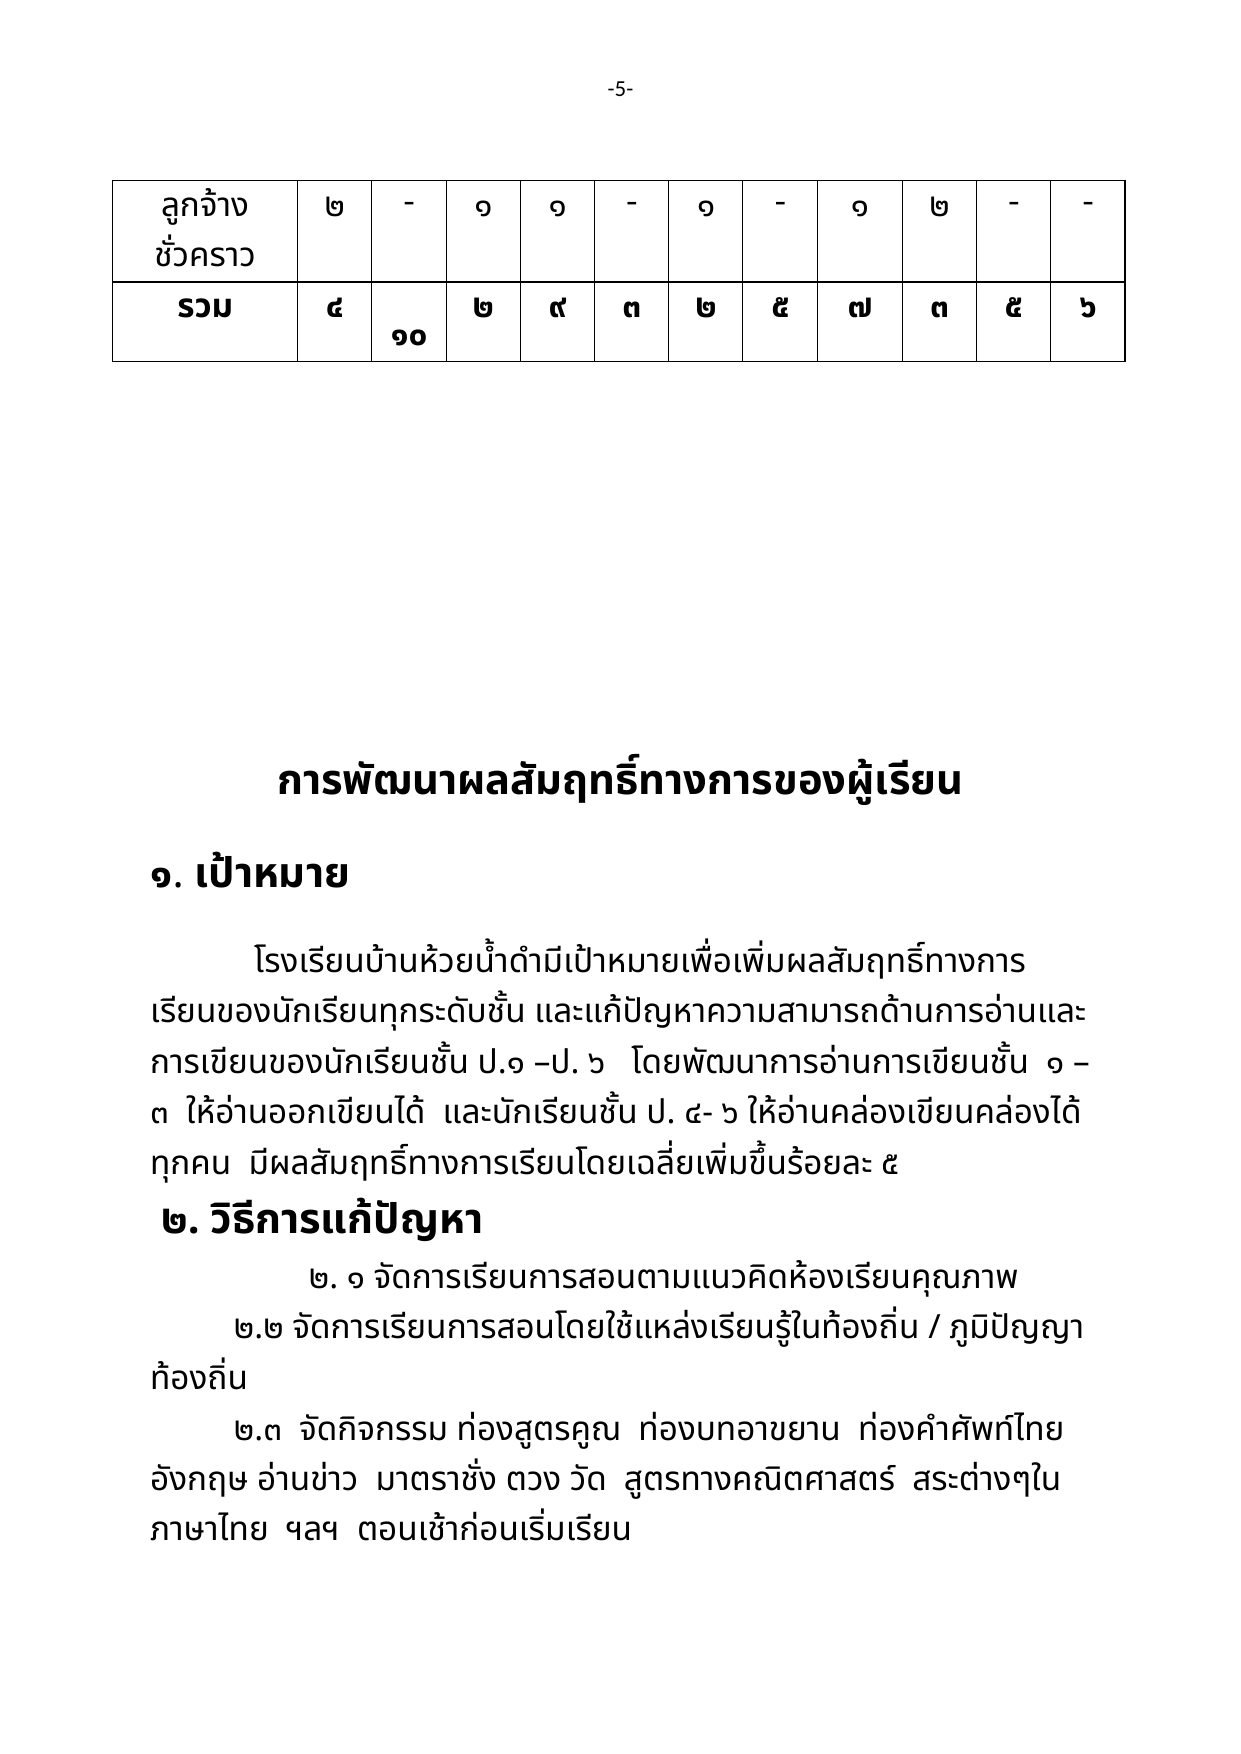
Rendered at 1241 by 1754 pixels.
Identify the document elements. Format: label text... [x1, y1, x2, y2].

text โรงเรียนบ้านห้วยน้ำดำมีเป้าหมายเพื่อเพิ่มผลสัมฤทธิ์ทางการเรียนของนักเรียนทุกระดับชั้น และแก้ปัญหาความสามารถด้านการอ่านและการเขียนของนักเรียนชั้น ป.๑ –ป. ๖ โดยพัฒนาการอ่านการเขียนชั้น ๑ – ๓ ให้อ่านออกเขียนได้ และนักเรียนชั้น ป. ๔- ๖ ให้อ่านคล่องเขียนคล่องได้ทุกคน มีผลสัมฤทธิ์ทางการเรียนโดยเฉลี่ยเพิ่มขึ้นร้อยละ ๕ [150, 937, 1090, 1189]
table_cell - [977, 181, 1050, 281]
text การพัฒนาผลสัมฤทธิ์ทางการของผู้เรียน [150, 750, 1090, 813]
table_cell รวม [113, 283, 297, 361]
table_cell ๔ [298, 283, 371, 361]
table_cell ๒ [298, 181, 371, 281]
table_cell - [595, 181, 668, 281]
text ๒. วิธีการแก้ปัญหา ๒. ๑ จัดการเรียนการสอนตามแนวคิดห้องเรียนคุณภาพ [150, 1189, 1090, 1303]
table_cell ๒ [447, 283, 520, 361]
table_cell ๙ [521, 283, 594, 361]
table_cell ๑ [818, 181, 902, 281]
table_cell ๒ [669, 283, 742, 361]
table_cell ๑๐ [372, 283, 446, 361]
table_cell ๓ [903, 283, 976, 361]
text ๒.๓ จัดกิจกรรม ท่องสูตรคูณ ท่องบทอาขยาน ท่องคำศัพท์ไทย อังกฤษ อ่านข่าว มาตราชั่ง ตวง วัด สูตรทางคณิตศาสตร์ สระต่างๆในภาษาไทย ฯลฯ ตอนเช้าก่อนเริ่มเรียน [150, 1404, 1090, 1556]
table_cell ๒ [903, 181, 976, 281]
table_cell ๑ [521, 181, 594, 281]
table_cell ๕ [743, 283, 817, 361]
table_cell ๗ [818, 283, 902, 361]
text ๑. เป้าหมาย [150, 843, 1090, 906]
table_cell ๑ [669, 181, 742, 281]
table_cell - [743, 181, 817, 281]
text ๒.๒ จัดการเรียนการสอนโดยใช้แหล่งเรียนรู้ในท้องถิ่น / ภูมิปัญญาท้องถิ่น [150, 1303, 1090, 1404]
table_cell ๖ [1051, 283, 1124, 361]
table_cell - [1051, 181, 1124, 281]
table_cell ๕ [977, 283, 1050, 361]
table_cell ๑ [447, 181, 520, 281]
table_cell ๓ [595, 283, 668, 361]
table_cell - [372, 181, 446, 281]
table_cell ลูกจ้างชั่วคราว [113, 181, 297, 281]
